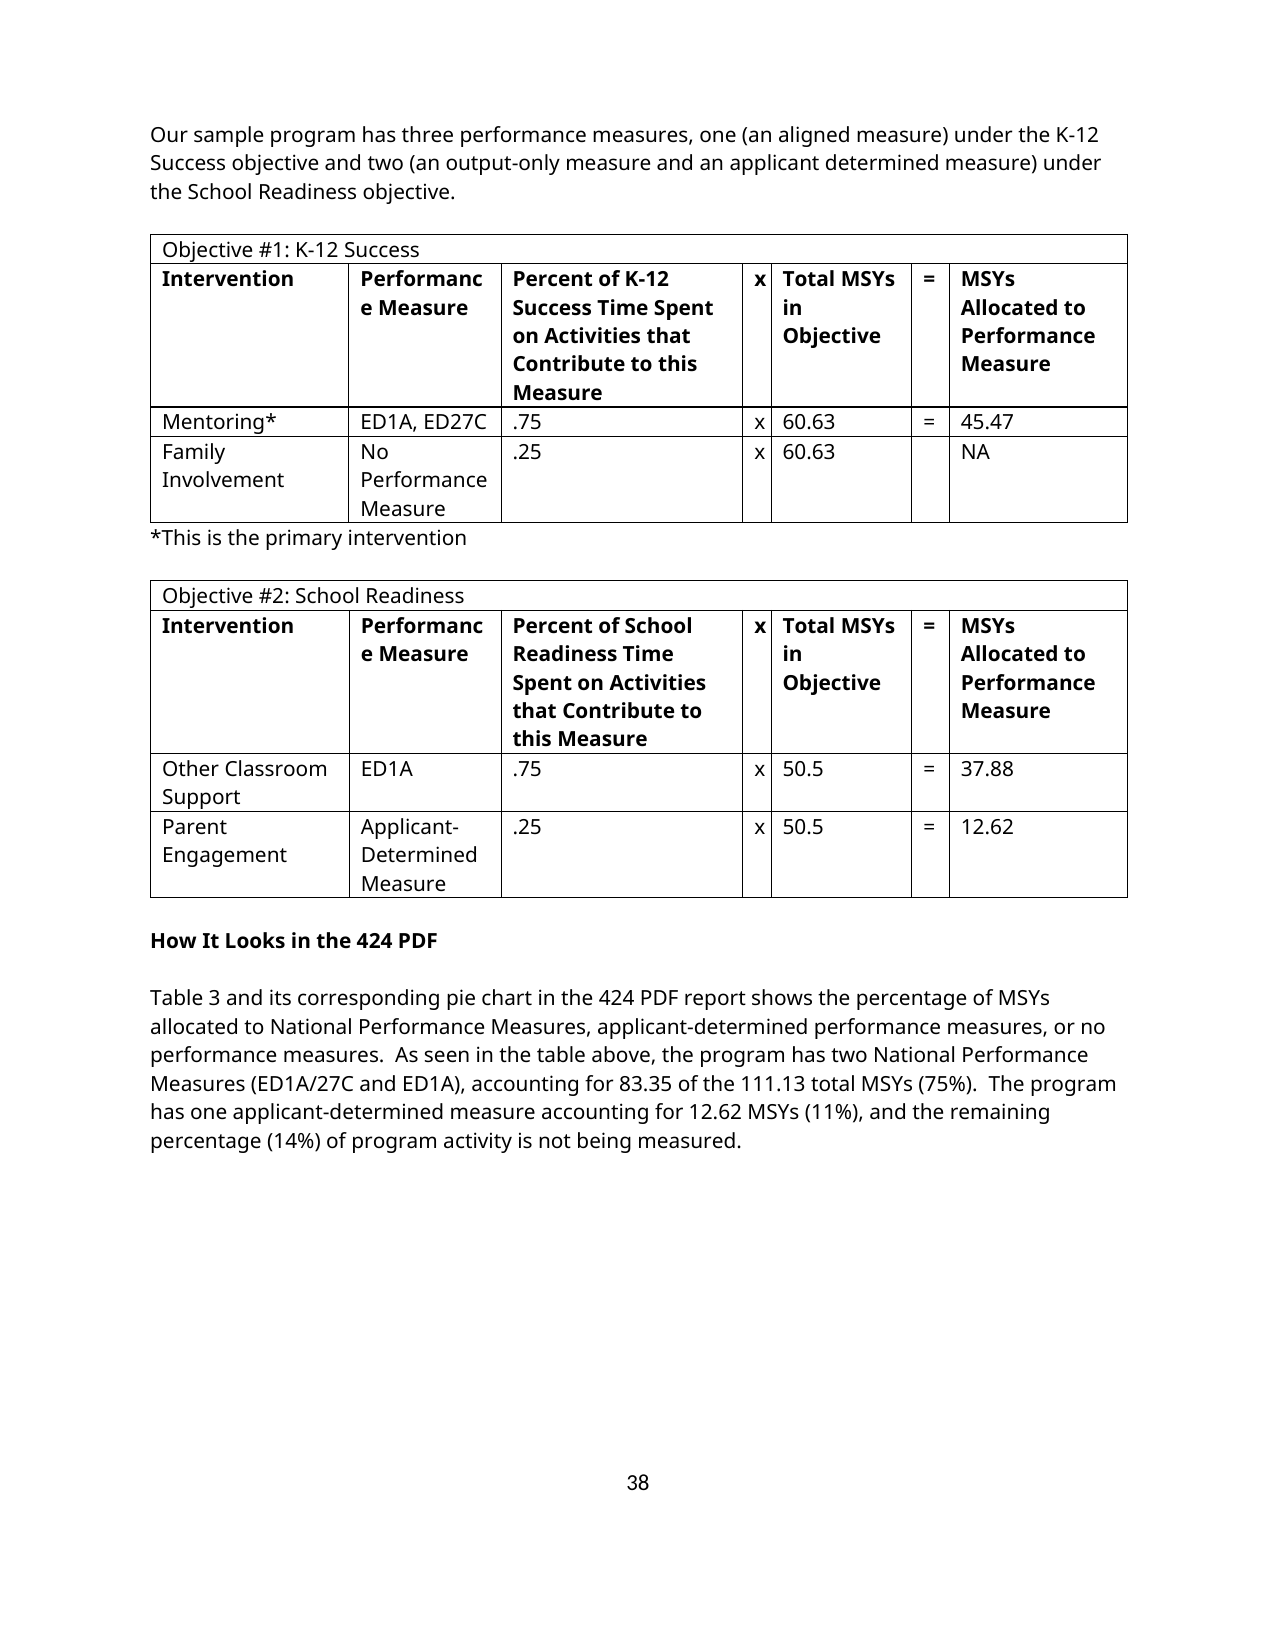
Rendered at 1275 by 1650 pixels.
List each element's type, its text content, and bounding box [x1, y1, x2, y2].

table_cell 50.5 [772, 754, 911, 811]
table_cell No Performance Measure [349, 437, 501, 522]
table_cell 60.63 [772, 408, 911, 436]
table_cell x [743, 437, 771, 522]
table_cell .75 [502, 408, 742, 436]
text Our sample program has three performance measures, one (an aligned measure) under the K-12 Success objective and two (an output-only measure and an applicant determined measure) under the School Readiness objective. [150, 120, 1125, 205]
table_cell Applicant-Determined Measure [350, 812, 501, 897]
text *This is the primary intervention [150, 523, 1125, 552]
table_cell 50.5 [772, 812, 911, 897]
table_cell MSYs Allocated to Performance Measure [950, 611, 1127, 753]
table_header Objective #2: School Readiness [151, 581, 1127, 610]
table_cell Parent Engagement [151, 812, 349, 897]
table_cell = [912, 264, 949, 406]
table_cell Total MSYs in Objective [772, 264, 911, 406]
table_cell = [912, 408, 949, 436]
table_cell Performance Measure [350, 611, 501, 753]
table_header Objective #1: K-12 Success [151, 235, 1127, 263]
table_cell x [743, 408, 771, 436]
table_cell Percent of K-12 Success Time Spent on Activities that Contribute to this Measure [502, 264, 742, 406]
table_cell 37.88 [950, 754, 1127, 811]
table_cell Intervention [151, 264, 348, 406]
table_cell 60.63 [772, 437, 911, 522]
table_cell NA [950, 437, 1127, 522]
table_cell MSYs Allocated to Performance Measure [950, 264, 1127, 406]
table_cell x [743, 754, 771, 811]
text Table 3 and its corresponding pie chart in the 424 PDF report shows the percentage of MSYs allocated to National Performance Measures, applicant-determined performance measures, or no performance measures. As seen in the table above, the program has two National Performance Measures (ED1A/27C and ED1A), accounting for 83.35 of the 111.13 total MSYs (75%). The program has one applicant-determined measure accounting for 12.62 MSYs (11%), and the remaining percentage (14%) of program activity is not being measured. [150, 983, 1125, 1154]
table_cell Other Classroom Support [151, 754, 349, 811]
table_cell Mentoring* [151, 408, 348, 436]
table_cell Percent of School Readiness Time Spent on Activities that Contribute to this Measure [502, 611, 742, 753]
table_cell .25 [502, 812, 742, 897]
table_cell = [912, 754, 949, 811]
table_cell ED1A, ED27C [349, 408, 501, 436]
table_cell = [912, 812, 949, 897]
table_cell Intervention [151, 611, 349, 753]
table_cell ED1A [350, 754, 501, 811]
table_cell Family Involvement [151, 437, 348, 522]
table_cell x [743, 812, 771, 897]
table_cell Performance Measure [349, 264, 501, 406]
table_cell x [743, 264, 771, 406]
table_cell 45.47 [950, 408, 1127, 436]
table_cell .75 [502, 754, 742, 811]
table_cell = [912, 611, 949, 753]
text How It Looks in the 424 PDF [150, 927, 1125, 955]
table_cell Total MSYs in Objective [772, 611, 911, 753]
table_cell 12.62 [950, 812, 1127, 897]
table_cell x [743, 611, 771, 753]
table_cell .25 [502, 437, 742, 522]
table_cell [912, 437, 949, 522]
